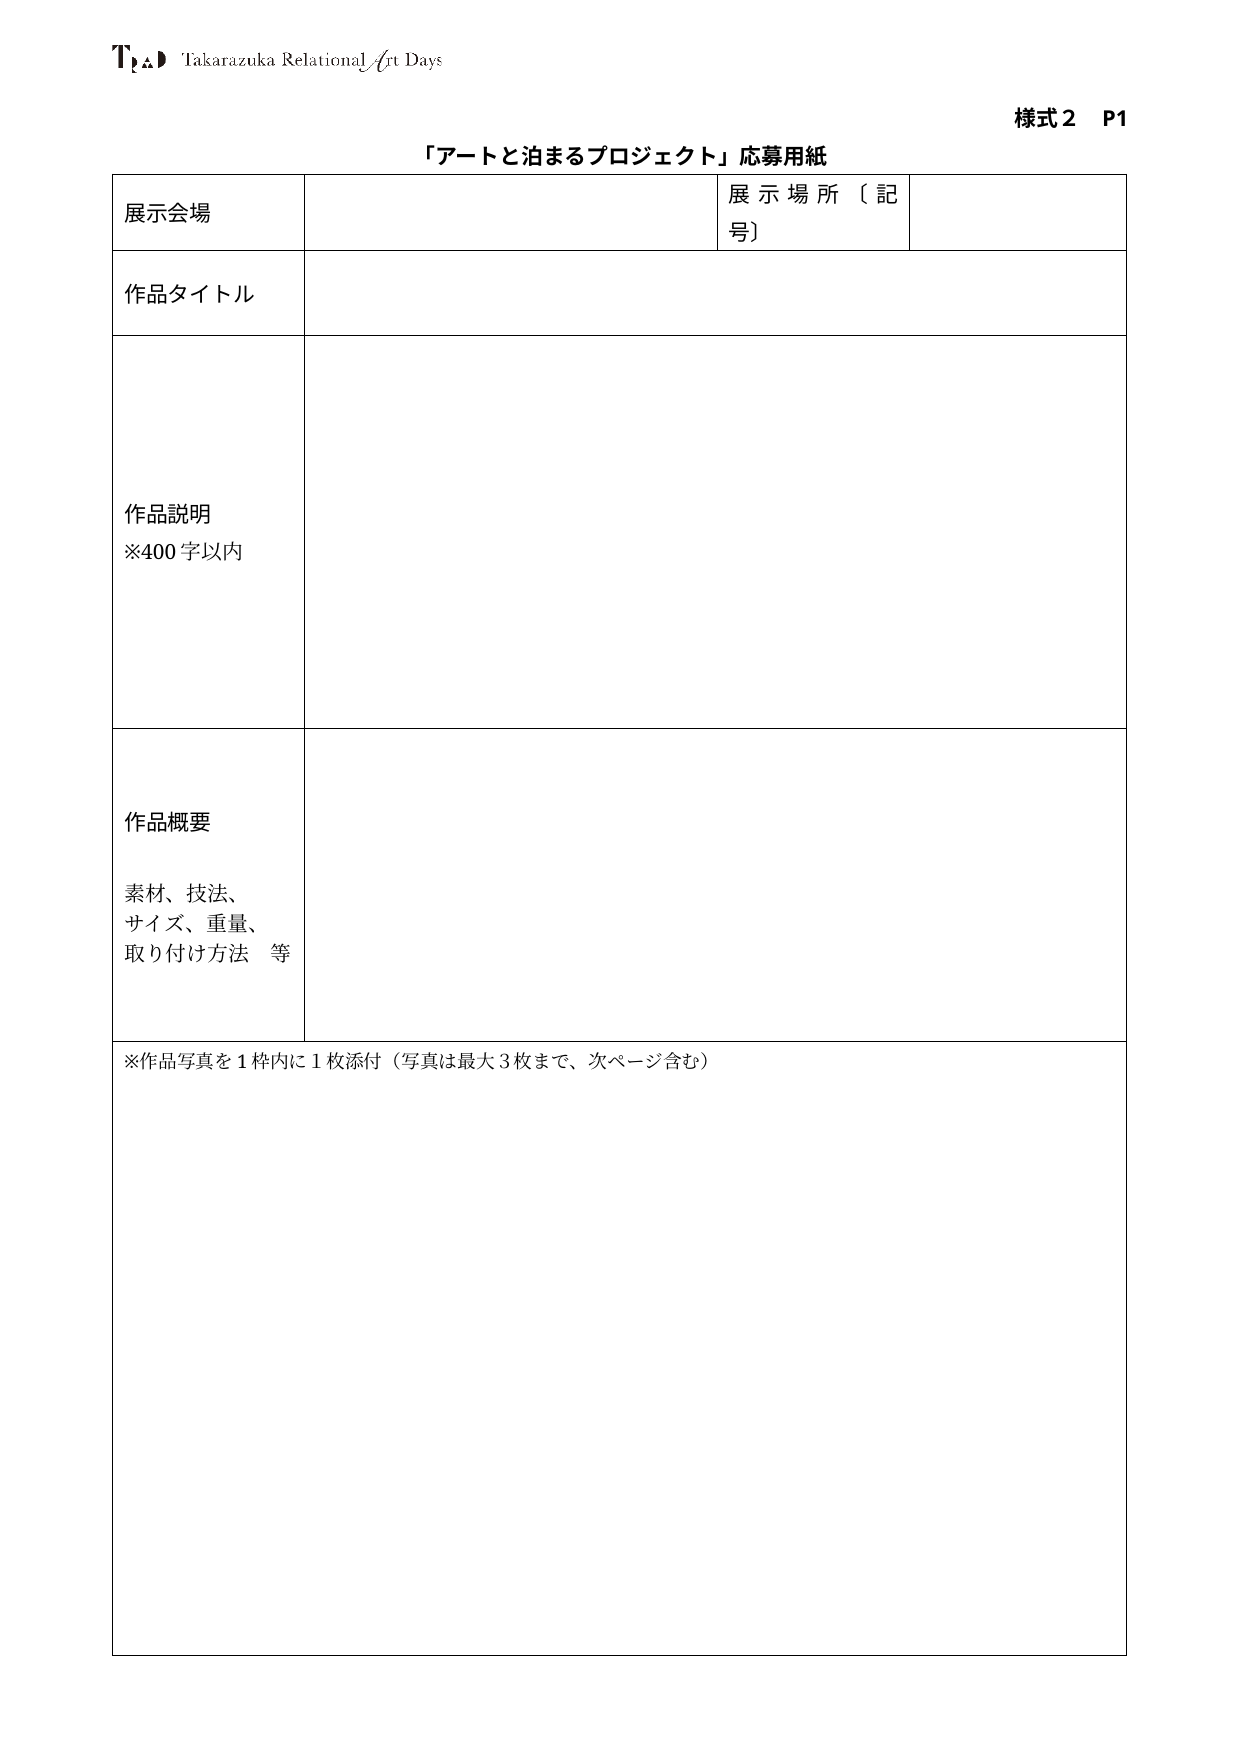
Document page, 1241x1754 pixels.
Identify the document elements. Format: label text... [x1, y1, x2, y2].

text 様式２ P1 [112, 98, 1128, 136]
table_header 展示場所〔記号〕 [718, 175, 909, 249]
table_header 展示会場 [113, 175, 304, 249]
table_cell [305, 336, 1126, 727]
table_cell 作品概要 素材、技法、 サイズ、重量、 取り付け方法 等 [113, 729, 304, 1041]
table_cell [305, 729, 1126, 1041]
table_cell 作品タイトル [113, 251, 304, 334]
picture [112, 45, 442, 73]
text 「アートと泊まるプロジェクト」応募用紙 [112, 136, 1128, 173]
table_cell [305, 251, 1126, 334]
table_header [305, 175, 717, 249]
table_cell ※作品写真を1枠内に１枚添付（写真は最大３枚まで、次ページ含む） [113, 1042, 1126, 1655]
table_header [910, 175, 1126, 249]
table_cell 作品説明 ※400字以内 [113, 336, 304, 727]
